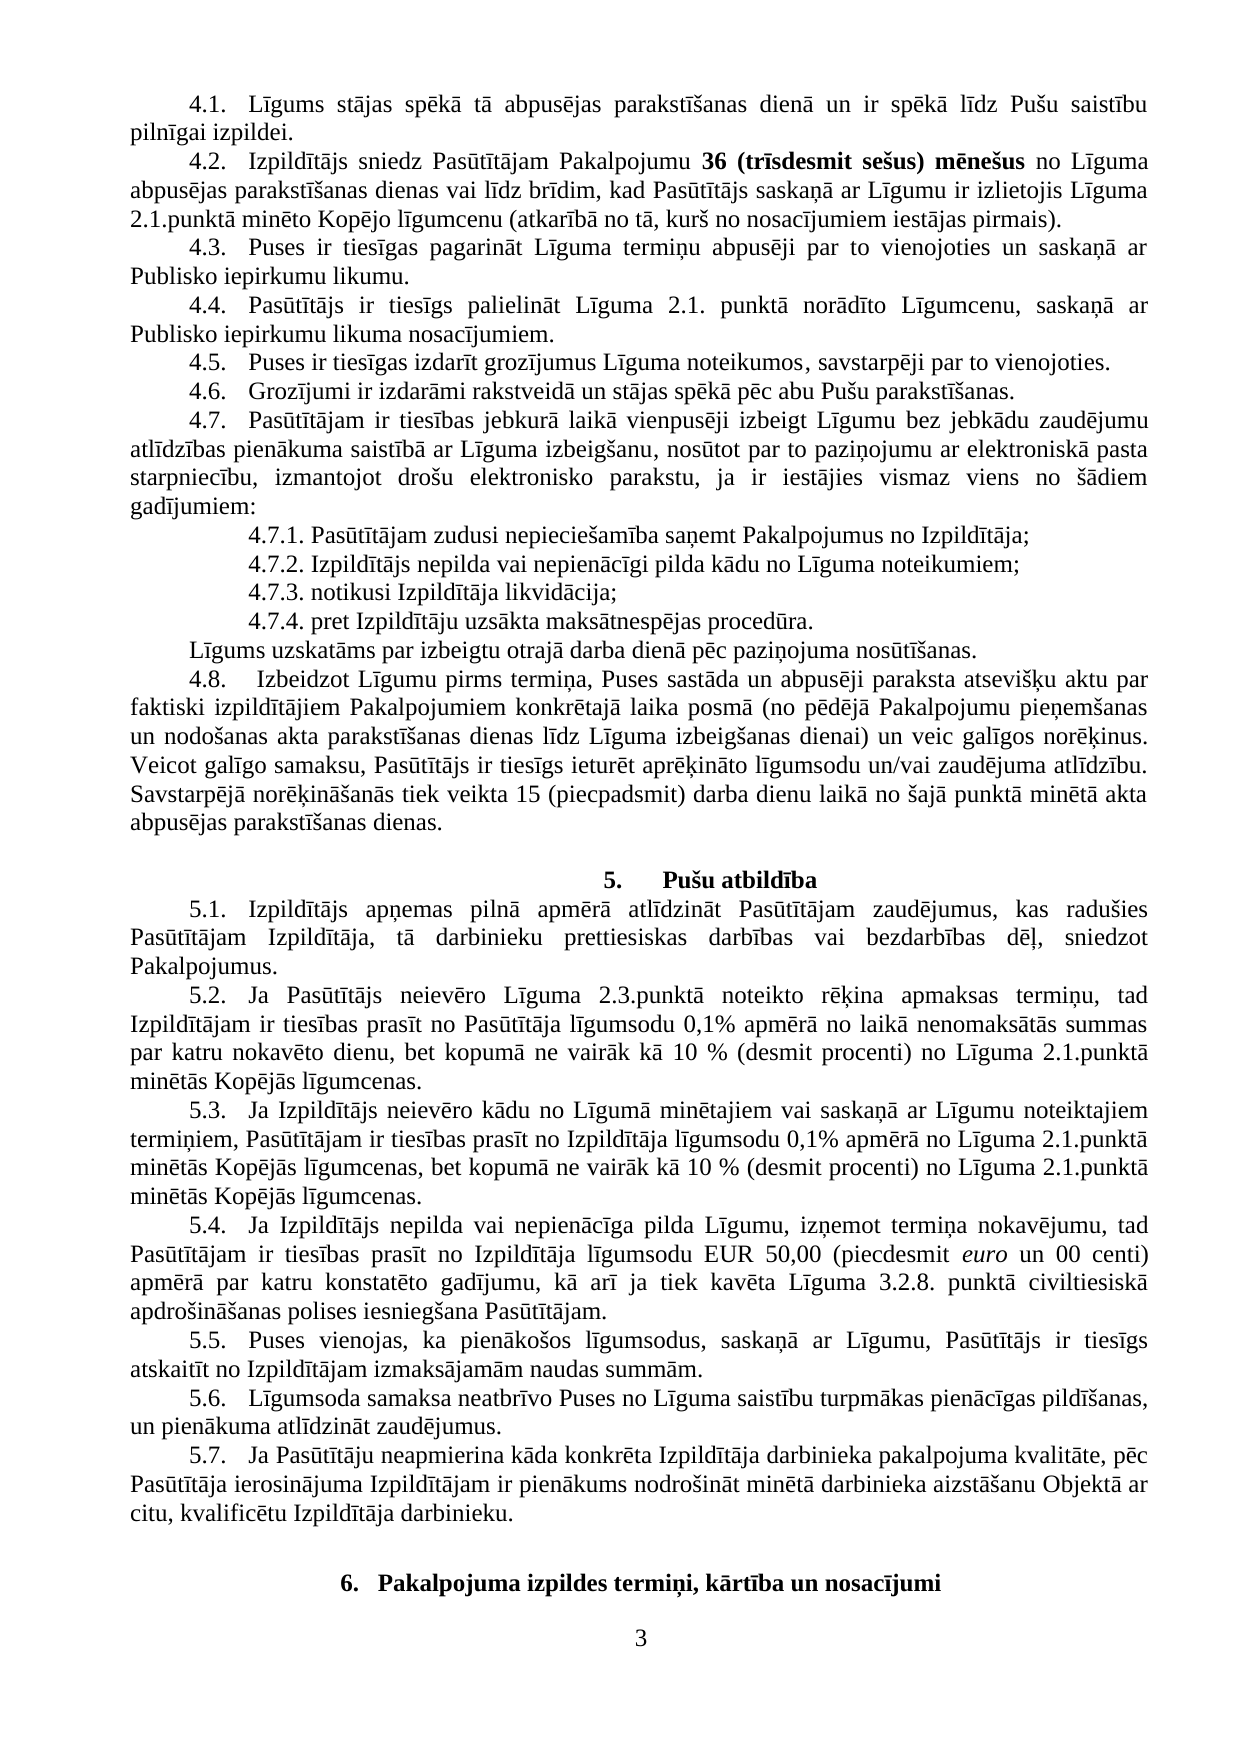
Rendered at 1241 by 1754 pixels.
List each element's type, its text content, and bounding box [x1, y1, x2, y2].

list Izpildītājs sniedz Pasūtītājam Pakalpojumu 36 (trīsdesmit sešus) mēnešus no Līguma abpusējas parakstīšanas dienas vai līdz brīdim, kad Pasūtītājs saskaņā ar Līgumu ir izlietojis Līguma 2.1.punktā minēto Kopējo līgumcenu (atkarībā no tā, kurš no nosacījumiem iestājas pirmais). [130, 146, 1149, 232]
text 4.7.2. Izpildītājs nepilda vai nepienācīgi pilda kādu no Līguma noteikumiem; [189, 549, 1149, 577]
list Puses ir tiesīgas izdarīt grozījumus Līguma noteikumos‚ savstarpēji par to vienojoties. [130, 347, 1149, 376]
list Pakalpojuma izpildes termiņi, kārtība un nosacījumi [130, 1568, 1152, 1596]
text Līgums uzskatāms par izbeigtu otrajā darba dienā pēc paziņojuma nosūtīšanas. [189, 635, 1149, 664]
list Līgums stājas spēkā tā abpusējas parakstīšanas dienā un ir spēkā līdz Pušu saistību pilnīgai izpildei. [130, 89, 1149, 146]
text 4.7.3. notikusi Izpildītāja likvidācija; [189, 577, 1149, 606]
list Pušu atbildība [130, 865, 1232, 894]
list Izbeidzot Līgumu pirms termiņa, Puses sastāda un abpusēji paraksta atsevišķu aktu par faktiski izpildītājiem Pakalpojumiem konkrētajā laika posmā (no pēdējā Pakalpojumu pieņemšanas un nodošanas akta parakstīšanas dienas līdz Līguma izbeigšanas dienai) un veic galīgos norēķinus. Veicot galīgo samaksu, Pasūtītājs ir tiesīgs ieturēt aprēķināto līgumsodu un/vai zaudējuma atlīdzību. Savstarpējā norēķināšanās tiek veikta 15 (piecpadsmit) darba dienu laikā no šajā punktā minētā akta abpusējas parakstīšanas dienas. [130, 664, 1149, 836]
list Ja Pasūtītāju neapmierina kāda konkrēta Izpildītāja darbinieka pakalpojuma kvalitāte, pēc Pasūtītāja ierosinājuma Izpildītājam ir pienākums nodrošināt minētā darbinieka aizstāšanu Objektā ar citu, kvalificētu Izpildītāja darbinieku. [130, 1440, 1149, 1526]
list Puses vienojas, ka pienākošos līgumsodus, saskaņā ar Līgumu, Pasūtītājs ir tiesīgs atskaitīt no Izpildītājam izmaksājamām naudas summām. [130, 1325, 1149, 1383]
text 4.7.4. pret Izpildītāju uzsākta maksātnespējas procedūra. [189, 606, 1149, 635]
list Grozījumi ir izdarāmi rakstveidā un stājas spēkā pēc abu Pušu parakstīšanas. [130, 376, 1149, 405]
list Izpildītājs apņemas pilnā apmērā atlīdzināt Pasūtītājam zaudējumus, kas radušies Pasūtītājam Izpildītāja, tā darbinieku prettiesiskas darbības vai bezdarbības dēļ, sniedzot Pakalpojumus. [130, 894, 1149, 980]
list Ja Pasūtītājs neievēro Līguma 2.3.punktā noteikto rēķina apmaksas termiņu, tad Izpildītājam ir tiesības prasīt no Pasūtītāja līgumsodu 0,1% apmērā no laikā nenomaksātās summas par katru nokavēto dienu, bet kopumā ne vairāk kā 10 % (desmit procenti) no Līguma 2.1.punktā minētās Kopējās līgumcenas. [130, 980, 1149, 1095]
list Pasūtītājam ir tiesības jebkurā laikā vienpusēji izbeigt Līgumu bez jebkādu zaudējumu atlīdzības pienākuma saistībā ar Līguma izbeigšanu, nosūtot par to paziņojumu ar elektroniskā pasta starpniecību, izmantojot drošu elektronisko parakstu, ja ir iestājies vismaz viens no šādiem gadījumiem: [130, 405, 1149, 520]
text 4.7.1. Pasūtītājam zudusi nepieciešamība saņemt Pakalpojumus no Izpildītāja; [130, 520, 1149, 549]
list Ja Izpildītājs nepilda vai nepienācīga pilda Līgumu, izņemot termiņa nokavējumu, tad Pasūtītājam ir tiesības prasīt no Izpildītāja līgumsodu EUR 50,00 (piecdesmit euro un 00 centi) apmērā par katru konstatēto gadījumu, kā arī ja tiek kavēta Līguma 3.2.8. punktā civiltiesiskā apdrošināšanas polises iesniegšana Pasūtītājam. [130, 1210, 1149, 1325]
list Pasūtītājs ir tiesīgs palielināt Līguma 2.1. punktā norādīto Līgumcenu, saskaņā ar Publisko iepirkumu likuma nosacījumiem. [130, 290, 1149, 347]
list Līgumsoda samaksa neatbrīvo Puses no Līguma saistību turpmākas pienācīgas pildīšanas, un pienākuma atlīdzināt zaudējumus. [130, 1383, 1149, 1440]
list Ja Izpildītājs neievēro kādu no Līgumā minētajiem vai saskaņā ar Līgumu noteiktajiem termiņiem, Pasūtītājam ir tiesības prasīt no Izpildītāja līgumsodu 0,1% apmērā no Līguma 2.1.punktā minētās Kopējās līgumcenas, bet kopumā ne vairāk kā 10 % (desmit procenti) no Līguma 2.1.punktā minētās Kopējās līgumcenas. [130, 1095, 1149, 1210]
list Puses ir tiesīgas pagarināt Līguma termiņu abpusēji par to vienojoties un saskaņā ar Publisko iepirkumu likumu. [130, 232, 1149, 290]
